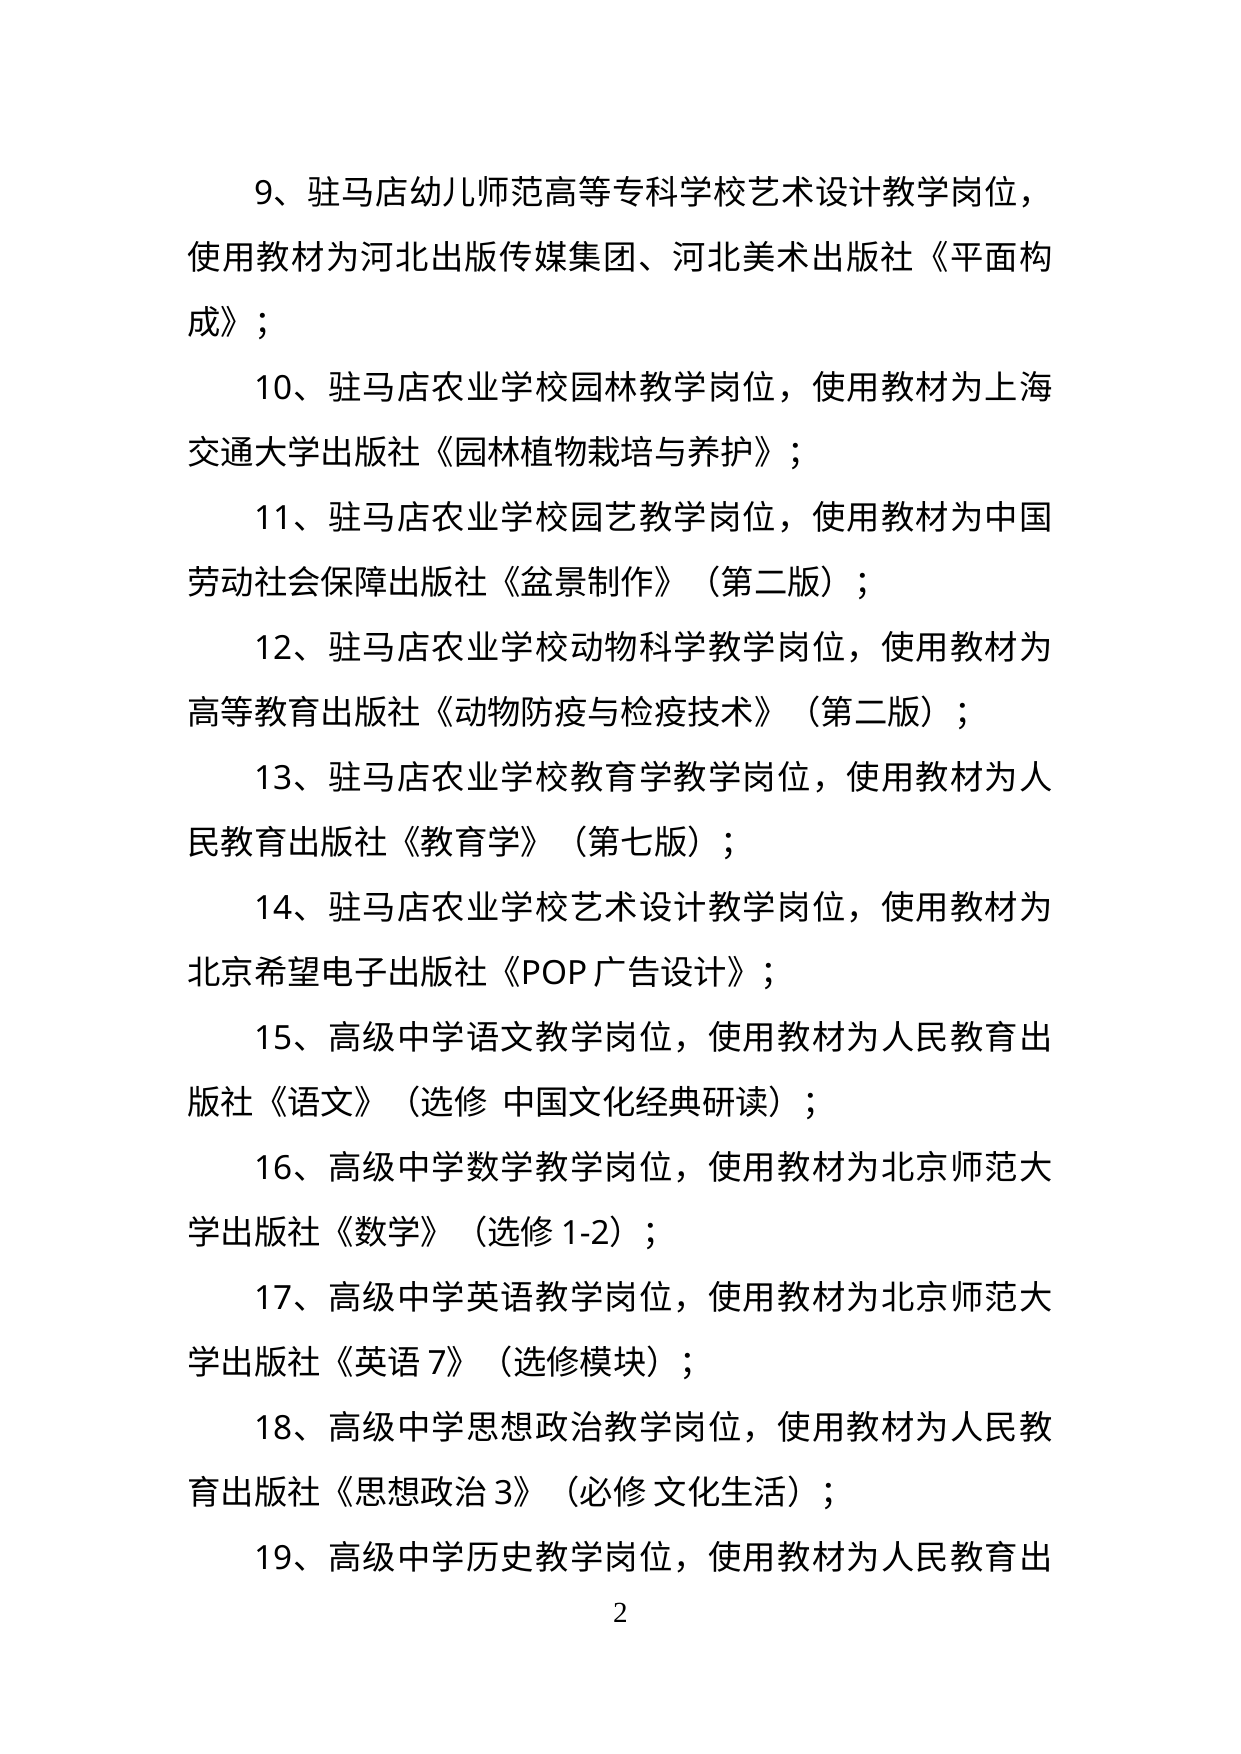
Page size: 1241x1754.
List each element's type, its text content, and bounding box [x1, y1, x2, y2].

text 9、驻马店幼儿师范高等专科学校艺术设计教学岗位，使用教材为河北出版传媒集团、河北美术出版社《平面构成》； [187, 158, 1053, 353]
text 17、高级中学英语教学岗位，使用教材为北京师范大学出版社《英语7》（选修模块）； [187, 1263, 1053, 1393]
text 14、驻马店农业学校艺术设计教学岗位，使用教材为北京希望电子出版社《POP广告设计》； [187, 873, 1053, 1003]
text 10、驻马店农业学校园林教学岗位，使用教材为上海交通大学出版社《园林植物栽培与养护》； [187, 353, 1053, 483]
text 11、驻马店农业学校园艺教学岗位，使用教材为中国劳动社会保障出版社《盆景制作》（第二版）； [187, 483, 1053, 613]
text 13、驻马店农业学校教育学教学岗位，使用教材为人民教育出版社《教育学》（第七版）； [187, 743, 1053, 873]
text 16、高级中学数学教学岗位，使用教材为北京师范大学出版社《数学》（选修1-2）； [187, 1133, 1053, 1263]
text 12、驻马店农业学校动物科学教学岗位，使用教材为高等教育出版社《动物防疫与检疫技术》（第二版）； [187, 613, 1053, 743]
text 18、高级中学思想政治教学岗位，使用教材为人民教育出版社《思想政治3》（必修 文化生活）； [187, 1393, 1053, 1523]
text 15、高级中学语文教学岗位，使用教材为人民教育出版社《语文》（选修 中国文化经典研读）； [187, 1003, 1053, 1133]
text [187, 1523, 1053, 1588]
